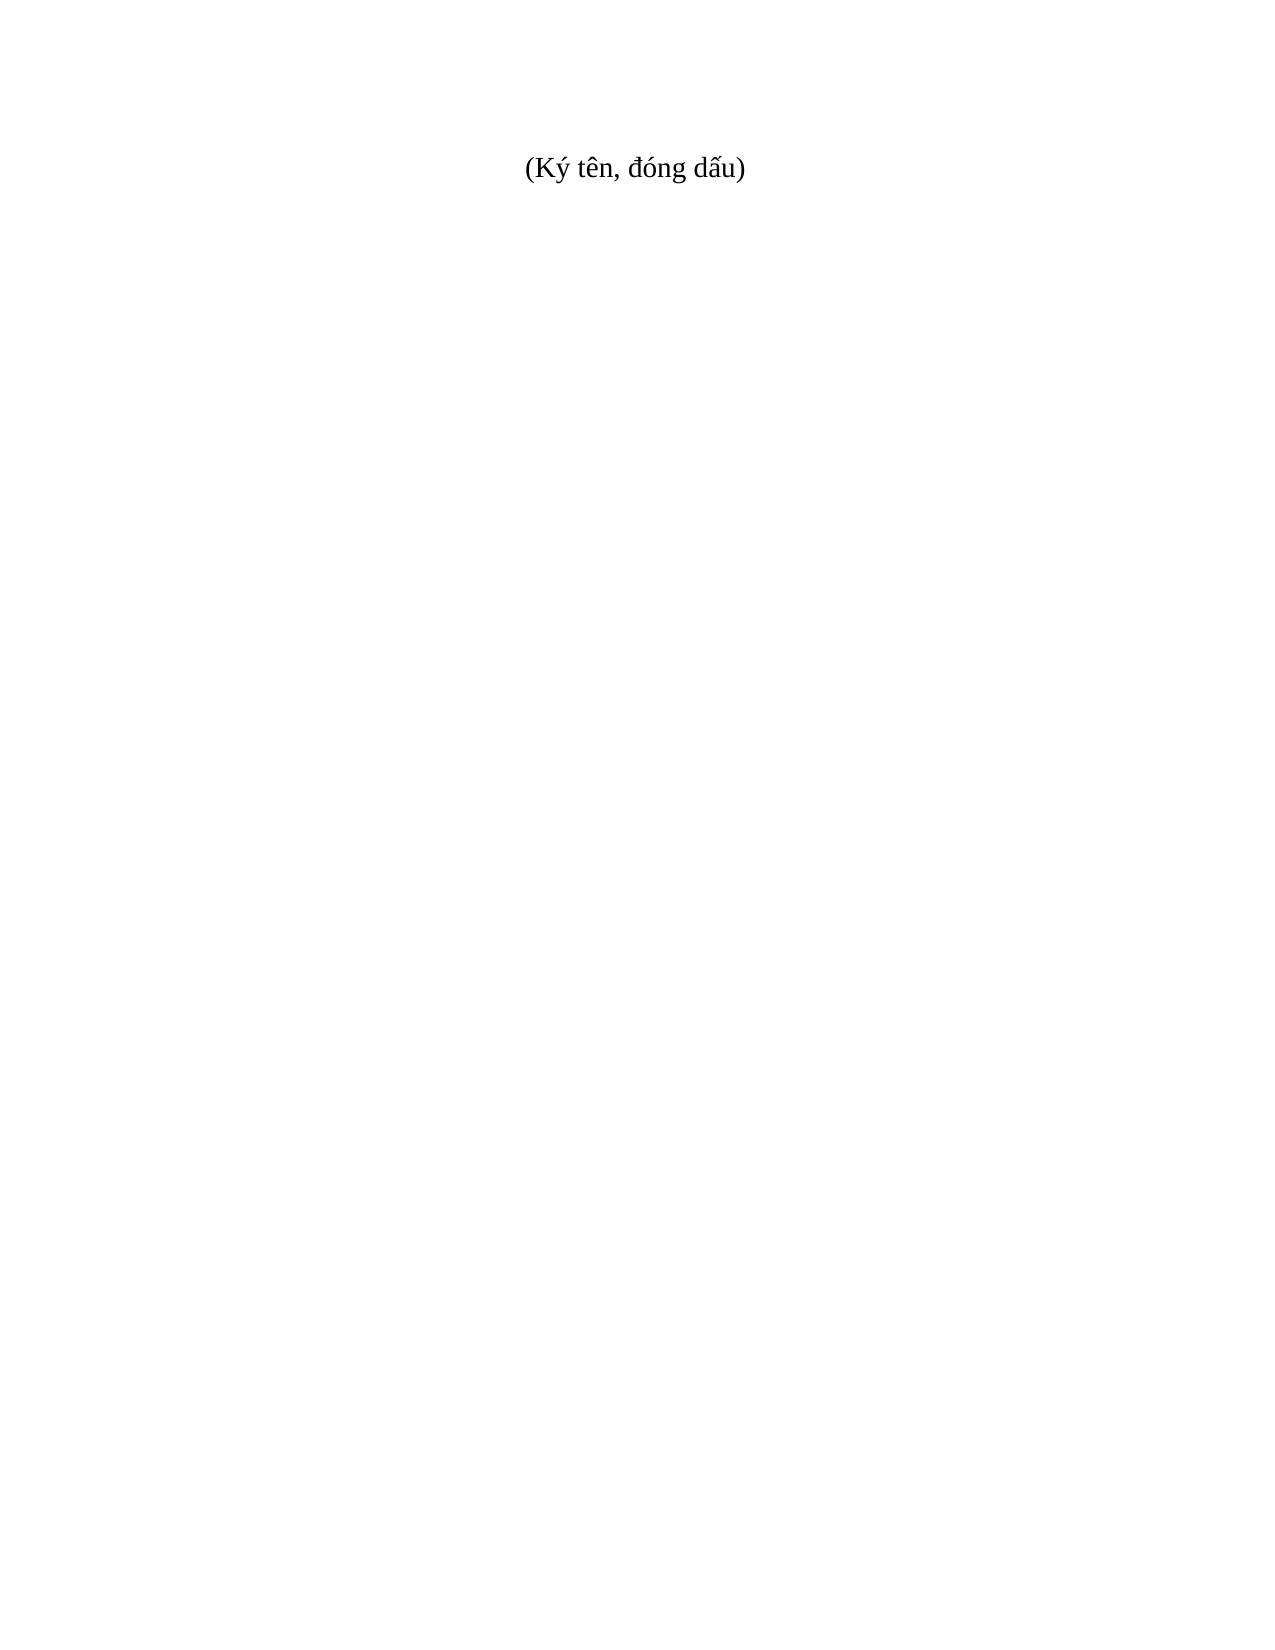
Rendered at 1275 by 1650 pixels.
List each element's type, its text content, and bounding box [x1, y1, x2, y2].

text (Ký tên, đóng dấu) [450, 150, 1125, 183]
